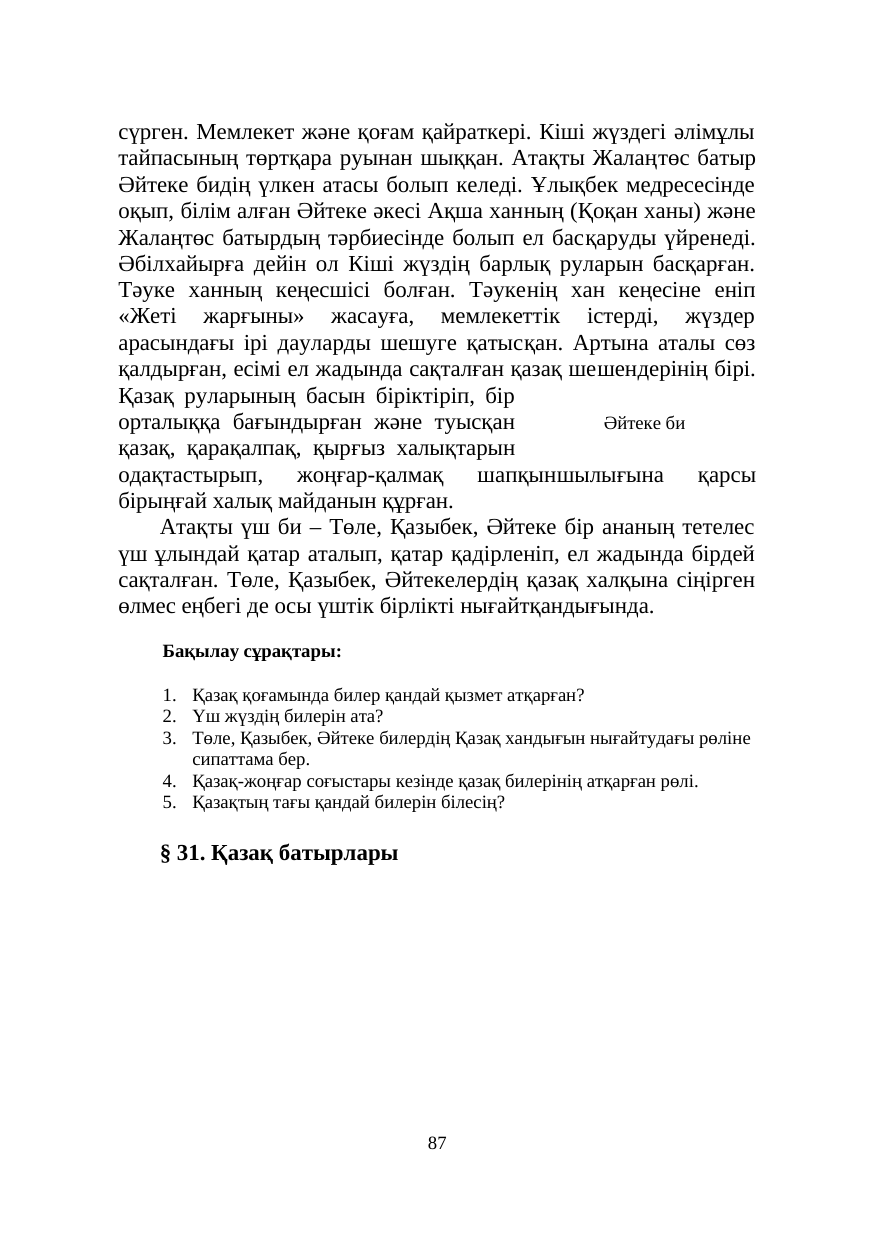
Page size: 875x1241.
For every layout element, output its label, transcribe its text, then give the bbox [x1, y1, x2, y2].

list Үш жүздің билерін ата? [162, 705, 756, 727]
list Қазақтың тағы қандай билерін білесің? [162, 791, 756, 813]
list Төле, Қазыбек, Әйтеке билердің Қазақ хандығын нығайтудағы рөліне сипаттама бер. [162, 727, 756, 770]
text § 31. Қазақ батырлары [118, 839, 756, 866]
list Қазақ-жоңғар соғыстары кезінде қазақ билерінің атқарған рөлі. [162, 770, 756, 791]
text Бақылау сұрақтары: [162, 640, 756, 662]
text Атақты үш би – Төле, Қазыбек, Әйтеке бір ананың тетелес үш ұлындай қатар аталып, қатар қадірленіп, ел жадында бірдей сақталған. Төле, Қазыбек, Әйтекелердің қазақ халқына сіңірген өлмес еңбегі де осы үштік бірлікті нығайтқандығында. [118, 513, 756, 619]
list Қазақ қоғамында билер қандай қызмет атқарған? [162, 683, 756, 705]
